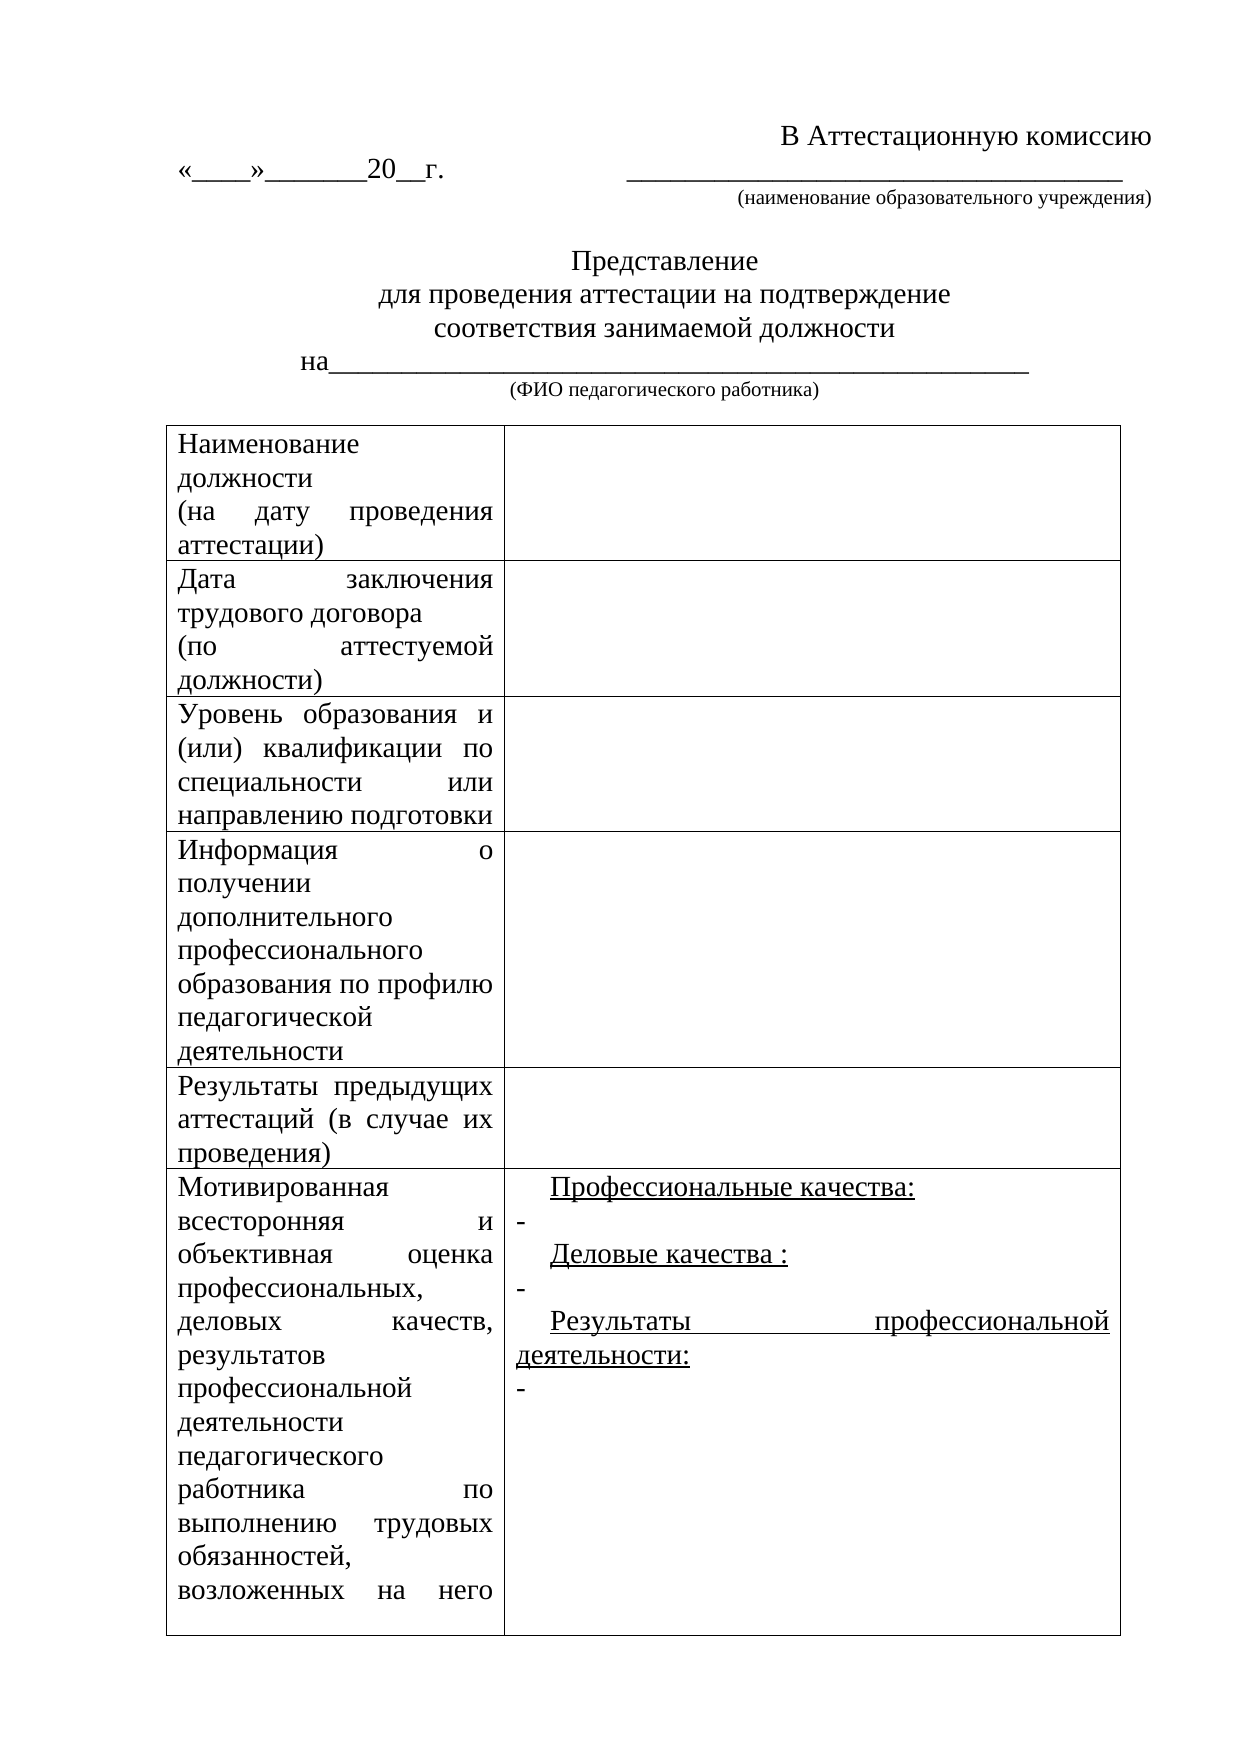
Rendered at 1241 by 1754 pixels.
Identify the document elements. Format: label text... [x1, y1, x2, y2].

text для проведения аттестации на подтверждение [177, 276, 1152, 310]
text (ФИО педагогического работника) [177, 377, 1152, 401]
text соответствия занимаемой должности [177, 310, 1152, 343]
table_cell Уровень образования и (или) квалификации по специальности или направлению подготовки [167, 697, 504, 831]
table_cell [505, 1068, 1120, 1168]
text (наименование образовательного учреждения) [177, 185, 1152, 209]
table_cell [505, 832, 1120, 1067]
table_header Наименование должности (на дату проведения аттестации) [167, 426, 504, 560]
table_header [505, 426, 1120, 560]
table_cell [167, 1169, 504, 1635]
table_cell Информация о получении дополнительного профессионального образования по профилю педагогической деятельности [167, 832, 504, 1067]
table_cell Результаты предыдущих аттестаций (в случае их проведения) [167, 1068, 504, 1168]
text В Аттестационную комиссию [177, 118, 1152, 152]
text Представление [177, 243, 1152, 276]
table_cell [505, 561, 1120, 696]
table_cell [505, 1169, 1120, 1635]
text «____»_______20__г. __________________________________ [177, 152, 1152, 185]
table_cell [505, 697, 1120, 831]
text на________________________________________________ [177, 343, 1152, 377]
table_cell Дата заключения трудового договора (по аттестуемой должности) [167, 561, 504, 696]
